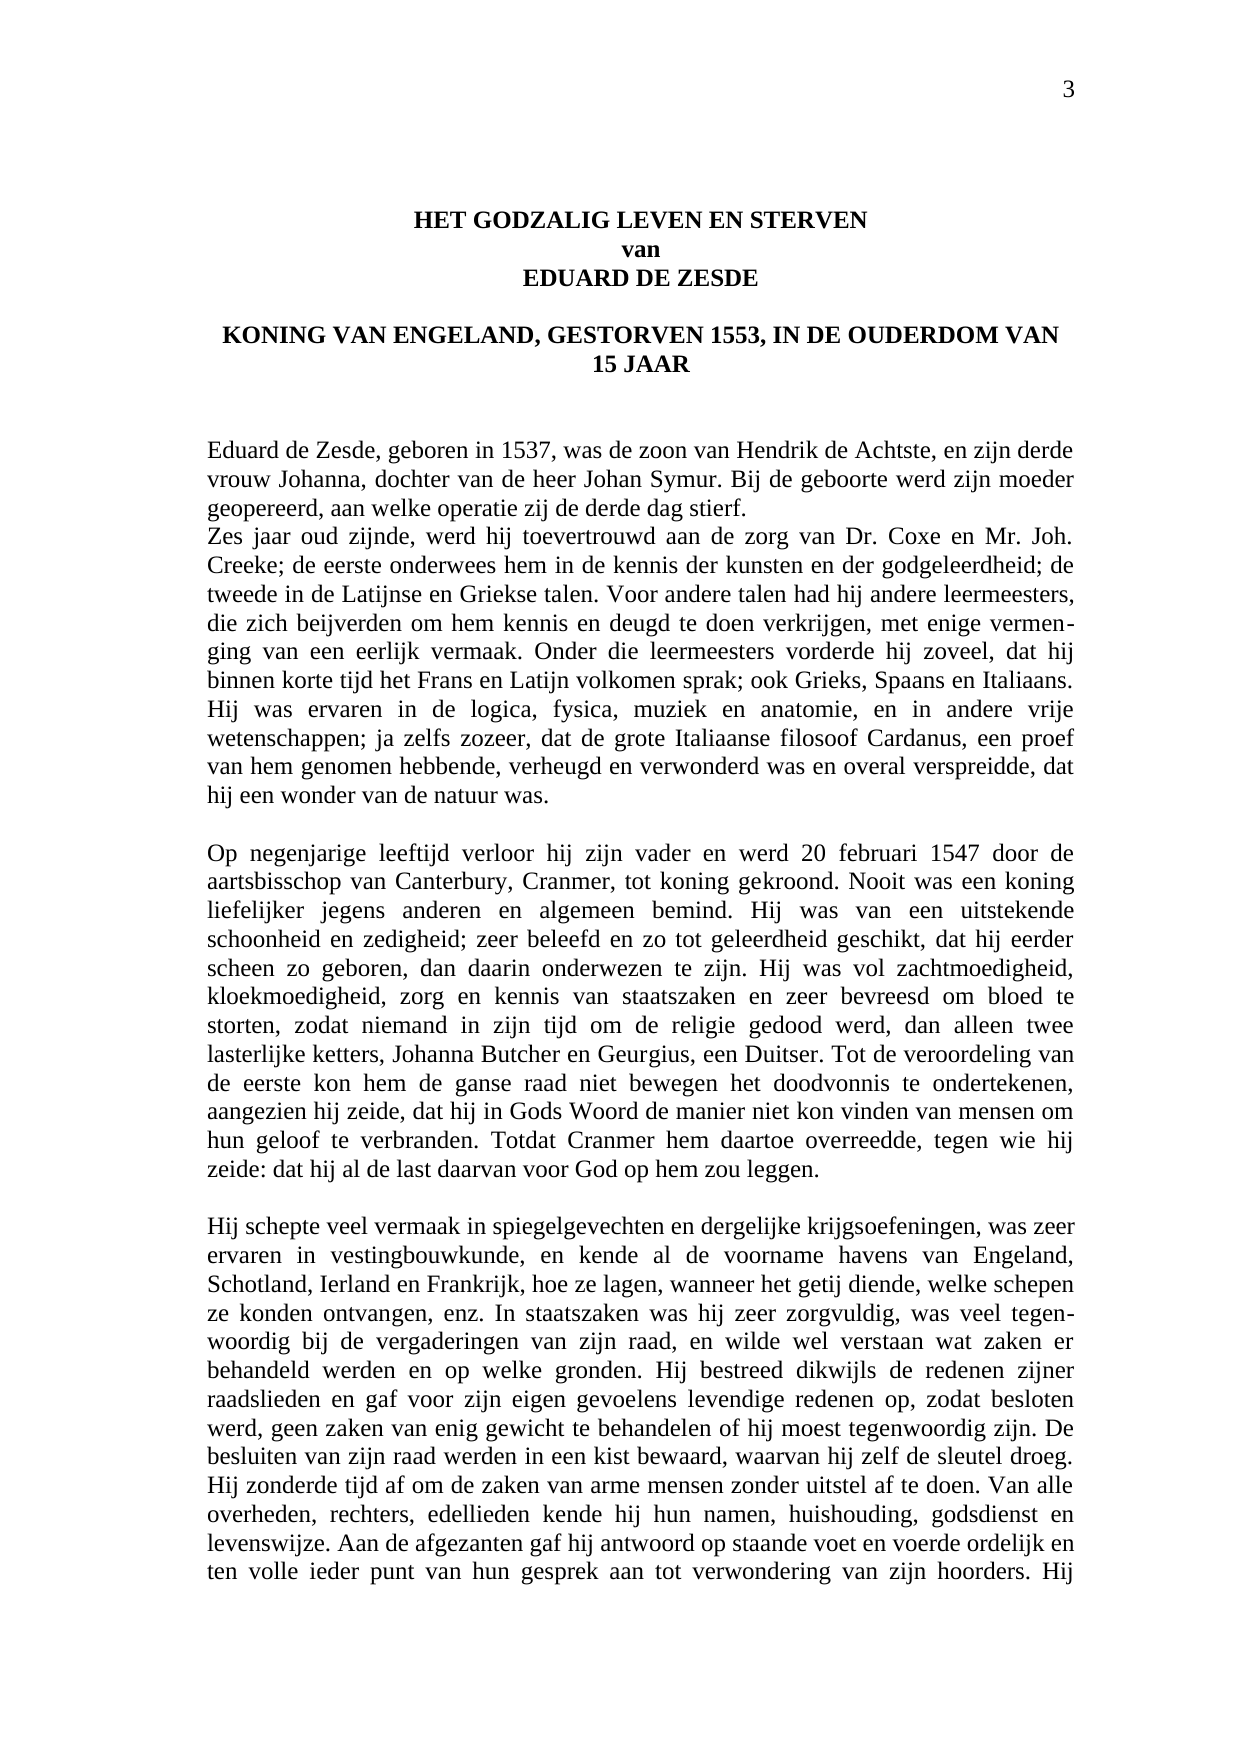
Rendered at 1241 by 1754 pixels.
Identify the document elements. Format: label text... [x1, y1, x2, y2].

text Op negenjarige leeftijd verloor hij zijn vader en werd 20 februari 1547 door de aartsbisschop van Canterbury, Cranmer, tot koning gekroond. Nooit was een koning liefelijker jegens anderen en algemeen bemind. Hij was van een uitstekende schoonheid en zedigheid; zeer beleefd en zo tot geleerdheid geschikt, dat hij eerder scheen zo geboren, dan daarin onderwezen te zijn. Hij was vol zachtmoedigheid, kloekmoedigheid, zorg en kennis van staatszaken en zeer bevreesd om bloed te storten, zodat niemand in zijn tijd om de religie gedood werd, dan alleen twee lasterlijke ketters, Johanna Butcher en Geurgius, een Duitser. Tot de veroordeling van de eerste kon hem de ganse raad niet bewegen het doodvonnis te ondertekenen, aangezien hij zeide, dat hij in Gods Woord de manier niet kon vinden van mensen om hun geloof te verbranden. Totdat Cranmer hem daartoe overreedde, tegen wie hij zeide: dat hij al de last daarvan voor God op hem zou leggen. [207, 838, 1075, 1183]
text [207, 1211, 1075, 1585]
text HET GODZALIG LEVEN EN STERVEN van EDUARD DE ZESDE [207, 205, 1075, 291]
text KONING VAN ENGELAND, GESTORVEN DE OUDERDOM VAN 15 JAAR [207, 320, 1075, 378]
text Eduard de Zesde, geboren in 1537, was de zoon van Hendrik de Achtste, en zijn derde vrouw Johanna, dochter van de heer Johan Symur. Bij de geboorte werd zijn moeder geopereerd, aan welke operatie zij de derde dag stierf. [207, 435, 1075, 521]
text Zes jaar oud zijnde, werd hij toevertrouwd aan de zorg van Dr. Coxe en Mr. Joh. Creeke; de eerste onderwees hem in de kennis der kunsten en der godgeleerdheid; de tweede in de Latijnse en Griekse talen. Voor andere talen had hij andere leermeesters, die zich beijverden om hem kennis en deugd te doen verkrijgen, met enige vermenging van een eerlijk vermaak. Onder die leermeesters vorderde hij zoveel, dat hij binnen korte tijd het Frans en Latijn volkomen sprak; ook Grieks, Spaans en Italiaans. Hij was ervaren in de logica, fysica, muziek en anatomie, en in andere vrije wetenschappen; ja zelfs zozeer, dat de grote Italiaanse filosoof Cardanus, een proef van hem genomen hebbende, verheugd en verwonderd was en overal verspreidde, dat hij een wonder van de natuur was. [207, 521, 1075, 809]
